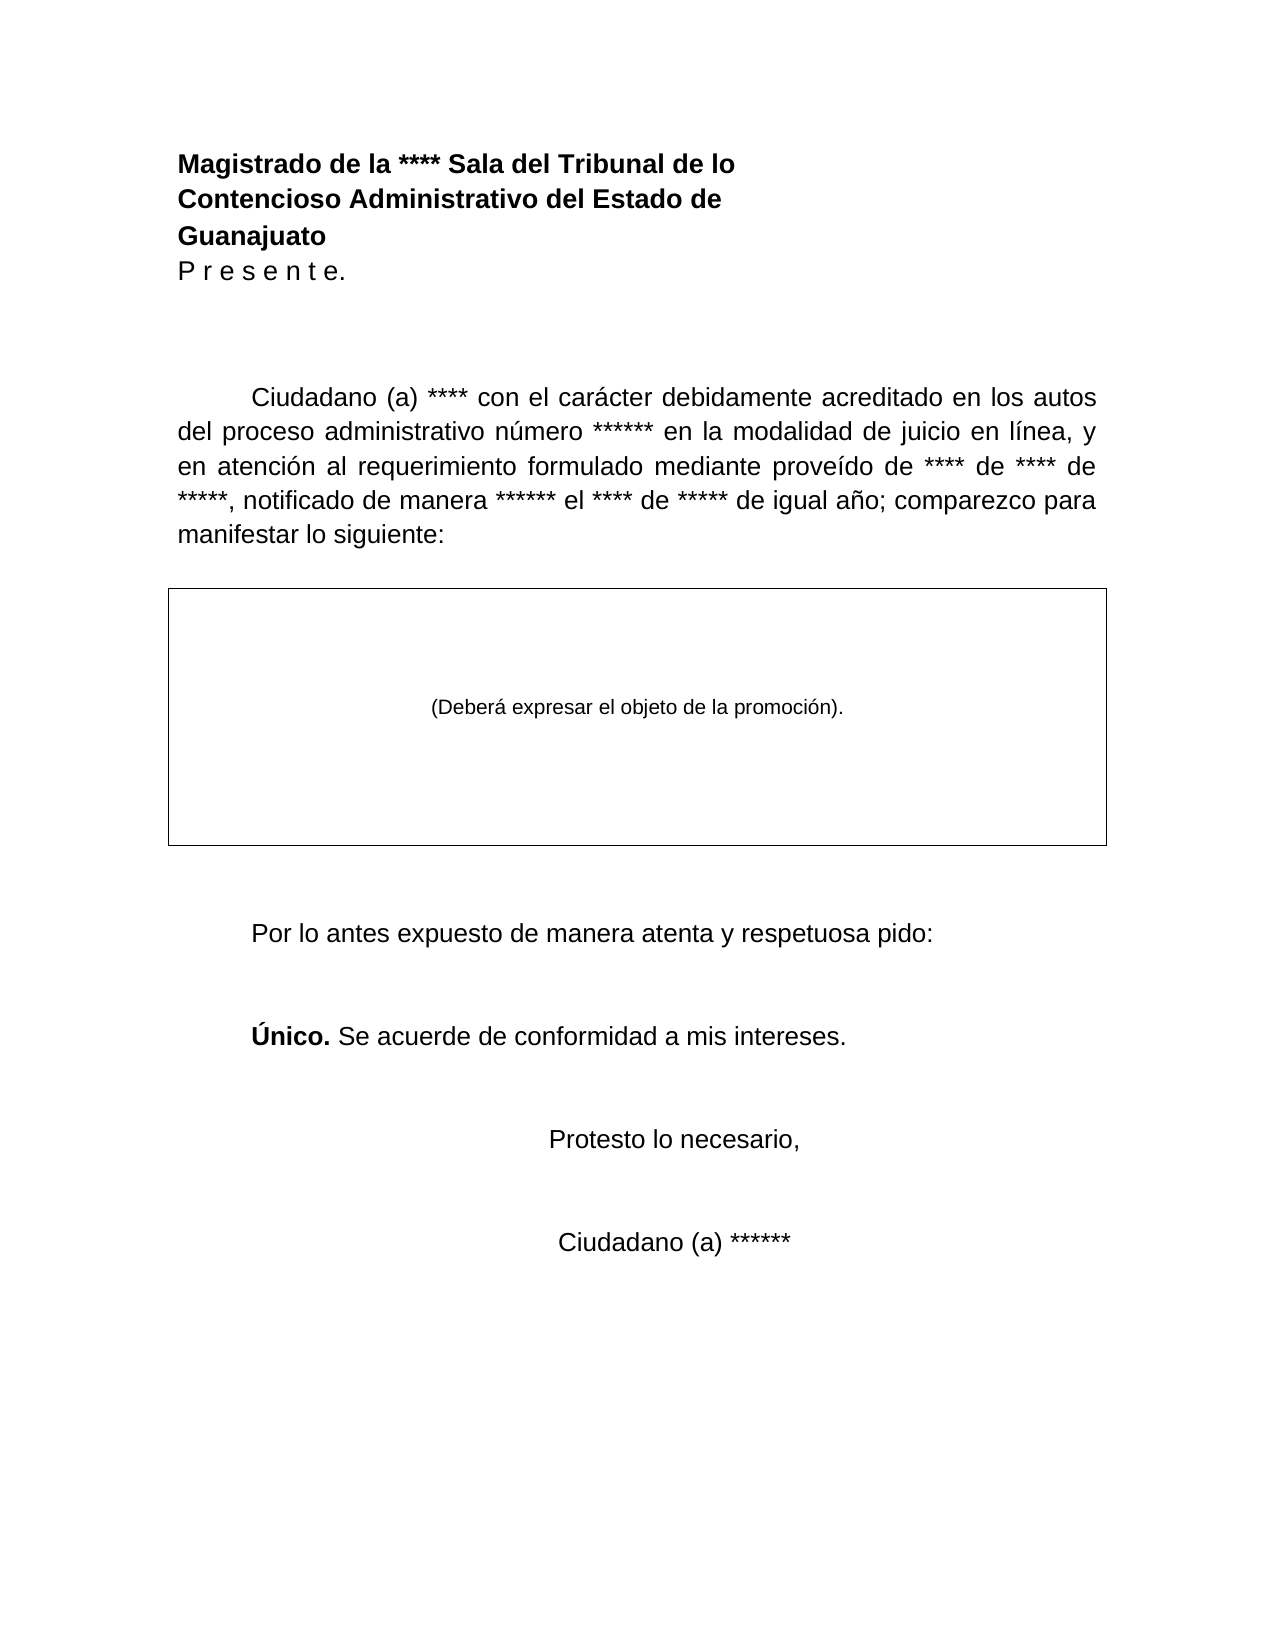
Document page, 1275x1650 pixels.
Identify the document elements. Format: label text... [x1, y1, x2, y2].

text Protesto lo necesario, [177, 1124, 1098, 1154]
text Guanajuato [177, 219, 1098, 251]
text Por lo antes expuesto de manera atenta y respetuosa pido: [177, 918, 1098, 948]
text Ciudadano (a) **** con el carácter debidamente acreditado en los autos del proceso administrativo número ****** en la modalidad de juicio en línea, y en atención al requerimiento formulado mediante proveído de **** de **** de *****, notificado de manera ****** el **** de ***** de igual año; comparezco para manifestar lo siguiente: [177, 382, 1098, 549]
text Ciudadano (a) ****** [177, 1227, 1098, 1257]
text (Deberá expresar el objeto de la promoción). [169, 691, 1106, 718]
text Único. Se acuerde de conformidad a mis intereses. [177, 1021, 1098, 1051]
text P r e s e n t e. [177, 255, 1098, 287]
text Magistrado de la **** Sala del Tribunal de lo [177, 148, 1098, 179]
text Contencioso Administrativo del Estado de [177, 183, 1098, 215]
